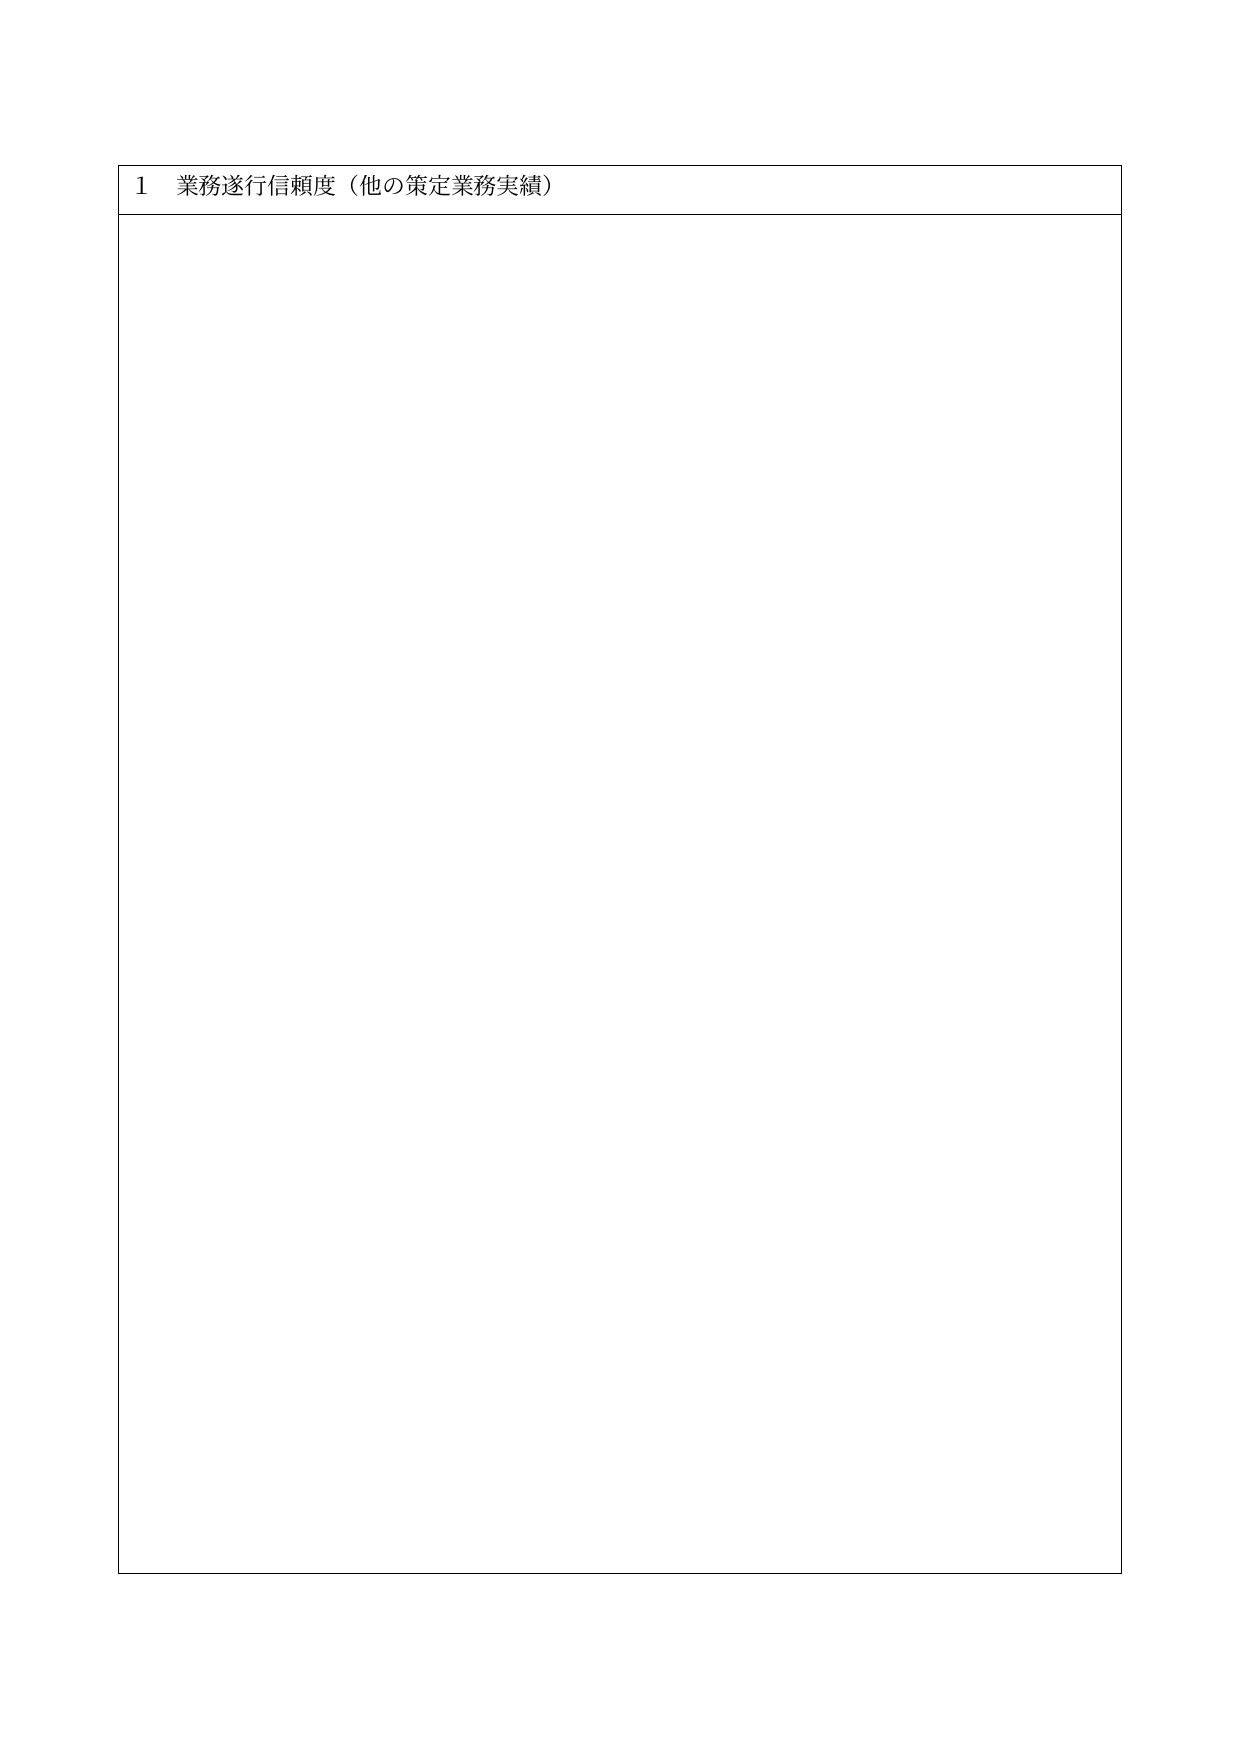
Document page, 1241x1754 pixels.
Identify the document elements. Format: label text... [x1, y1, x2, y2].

table_header １ 業務遂行信頼度（他の策定業務実績） [119, 166, 1121, 214]
table_cell [119, 215, 1121, 1573]
